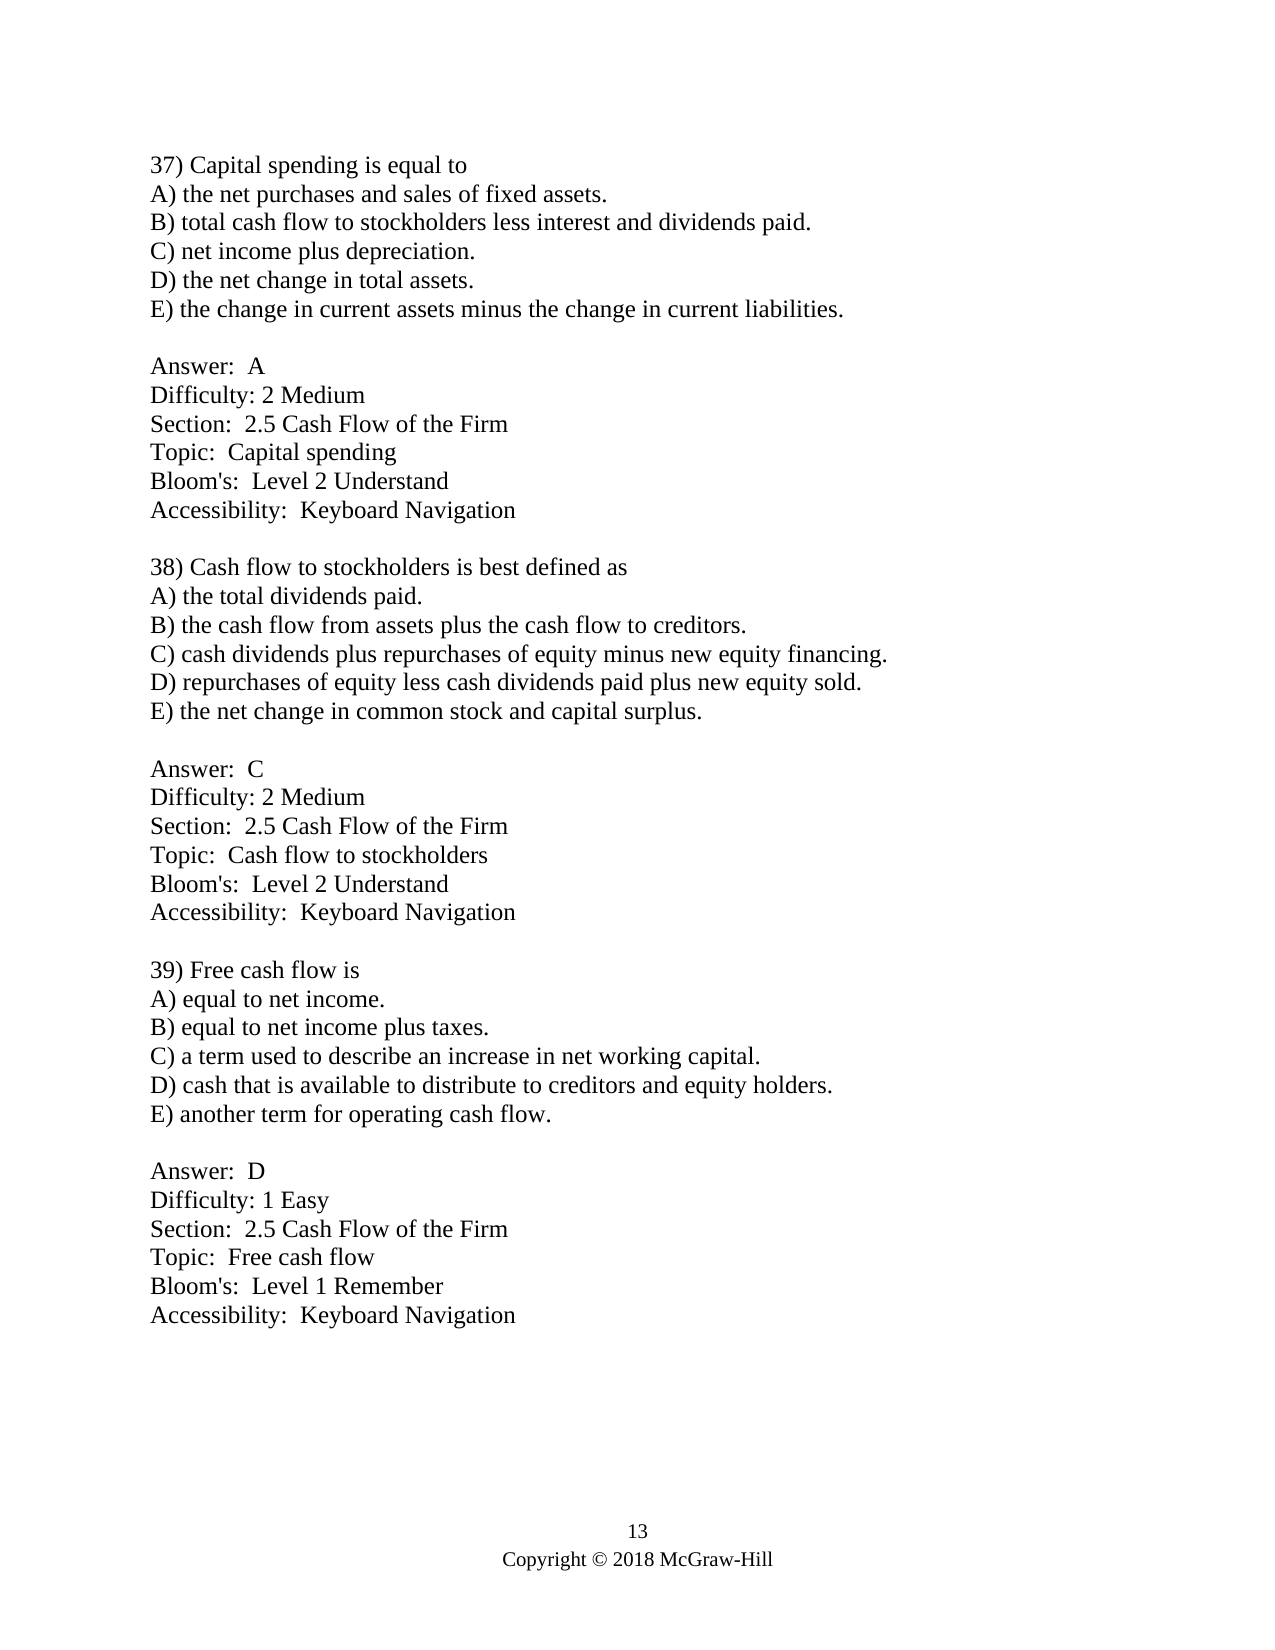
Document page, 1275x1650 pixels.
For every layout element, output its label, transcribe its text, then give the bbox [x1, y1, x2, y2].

text A) the total dividends paid. [150, 581, 1125, 610]
text 38) Cash flow to stockholders is best defined as [150, 552, 1125, 581]
text B) equal to net income plus taxes. [150, 1012, 1125, 1041]
text Section: 2.5 Cash Flow of the Firm [150, 811, 1125, 840]
text Accessibility: Keyboard Navigation [150, 1300, 1125, 1329]
text A) the net purchases and sales of fixed assets. [150, 179, 1125, 207]
text Topic: Capital spending [150, 437, 1125, 466]
text E) another term for operating cash flow. [150, 1099, 1125, 1127]
text C) net income plus depreciation. [150, 236, 1125, 265]
text E) the net change in common stock and capital surplus. [150, 696, 1125, 725]
text 39) Free cash flow is [150, 955, 1125, 984]
text D) the net change in total assets. [150, 265, 1125, 294]
text C) a term used to describe an increase in net working capital. [150, 1041, 1125, 1070]
text Section: 2.5 Cash Flow of the Firm [150, 1214, 1125, 1242]
text Topic: Cash flow to stockholders [150, 840, 1125, 869]
text Section: 2.5 Cash Flow of the Firm [150, 409, 1125, 437]
text B) the cash flow from assets plus the cash flow to creditors. [150, 610, 1125, 639]
text Topic: Free cash flow [150, 1242, 1125, 1271]
text 37) Capital spending is equal to [150, 150, 1125, 179]
text D) cash that is available to distribute to creditors and equity holders. [150, 1070, 1125, 1099]
text A) equal to net income. [150, 984, 1125, 1012]
text Difficulty: 2 Medium [150, 380, 1125, 409]
text Answer: C [150, 754, 1125, 782]
text Accessibility: Keyboard Navigation [150, 495, 1125, 524]
text Difficulty: 2 Medium [150, 782, 1125, 811]
text Bloom's: Level 2 Understand [150, 466, 1125, 495]
text C) cash dividends plus repurchases of equity minus new equity financing. [150, 639, 1125, 667]
text Bloom's: Level 1 Remember [150, 1271, 1125, 1300]
text Bloom's: Level 2 Understand [150, 869, 1125, 897]
text B) total cash flow to stockholders less interest and dividends paid. [150, 207, 1125, 236]
text Accessibility: Keyboard Navigation [150, 897, 1125, 926]
text Answer: A [150, 351, 1125, 380]
text D) repurchases of equity less cash dividends paid plus new equity sold. [150, 667, 1125, 696]
text Difficulty: 1 Easy [150, 1185, 1125, 1214]
text E) the change in current assets minus the change in current liabilities. [150, 294, 1125, 322]
text Answer: D [150, 1156, 1125, 1185]
